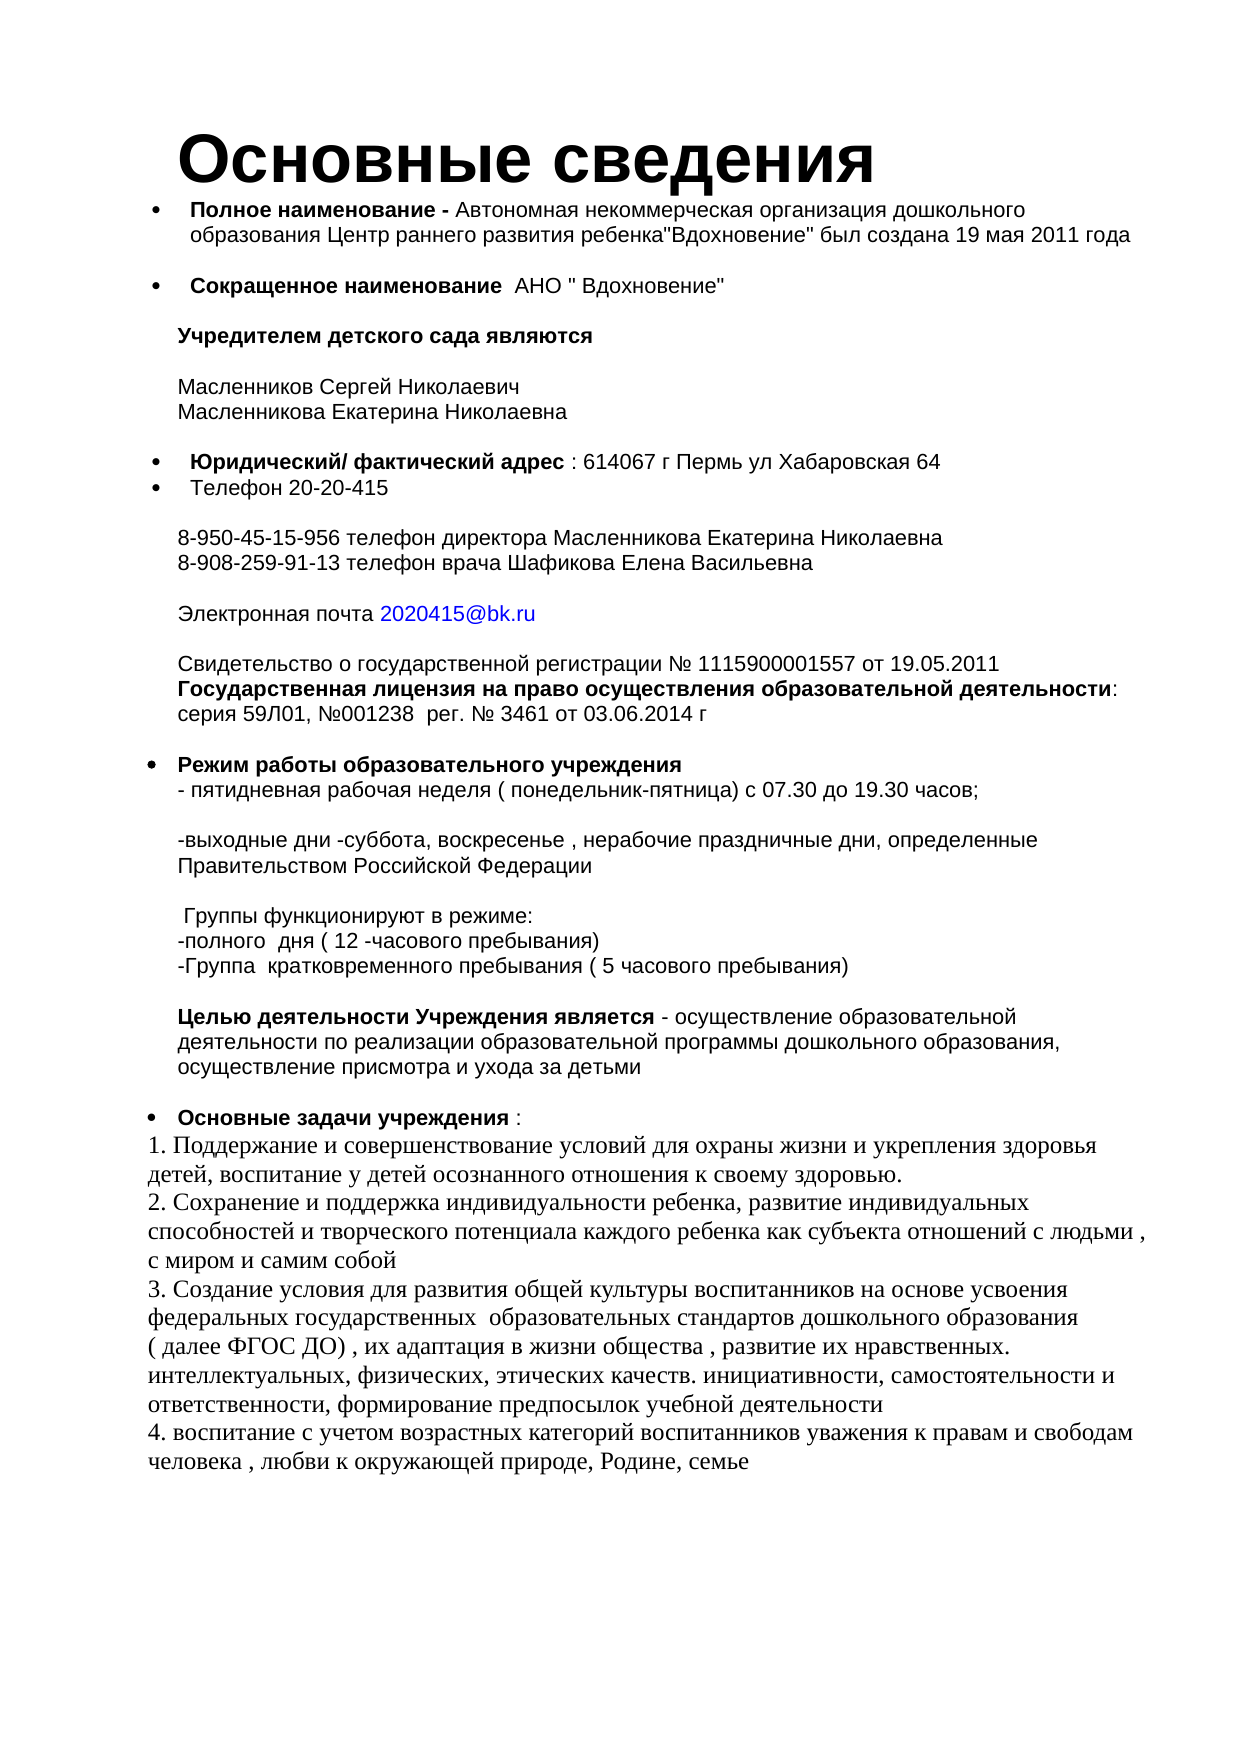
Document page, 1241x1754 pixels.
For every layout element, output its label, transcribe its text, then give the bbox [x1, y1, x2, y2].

list Телефон 20-20-415 [152, 474, 1152, 500]
text Учредителем детского сада являются [177, 323, 1152, 348]
list Полное наименование - Автономная некоммерческая организация дошкольного образования Центр раннего развития ребенка"Вдохновение" был создана 19 мая 2011 года [152, 197, 1152, 248]
text 4. воспитание с учетом возрастных категорий воспитанников уважения к правам и свободам человека , любви к окружающей природе, Родине, семье [148, 1417, 1152, 1475]
text 2. Сохранение и поддержка индивидуальности ребенка, развитие индивидуальных способностей и творческого потенциала каждого ребенка как субъекта отношений с людьми , с миром и самим собой [148, 1187, 1152, 1274]
text Масленников Сергей Николаевич [177, 374, 1152, 399]
text Основные сведения [177, 118, 1152, 197]
text Государственная лицензия на право осуществления образовательной деятельности: серия 59Л01, №001238 рег. № 3461 от 03.06.2014 г [177, 676, 1152, 727]
list Основные задачи учреждения : [148, 1105, 1152, 1130]
text -Группа кратковременного пребывания ( 5 часового пребывания) [177, 953, 1152, 979]
text - пятидневная рабочая неделя ( понедельник-пятница) с 07.30 до 19.30 часов; [177, 777, 1152, 802]
text Масленникова Екатерина Николаевна [177, 399, 1152, 424]
text Электронная почта 2020415@bk.ru [177, 601, 1152, 626]
text Правительством Российской Федерации [177, 853, 1152, 878]
text -выходные дни -суббота, воскресенье , нерабочие праздничные дни, определенные [177, 827, 1152, 853]
list Сокращенное наименование АНО " Вдохновение" [152, 273, 1152, 298]
text 3. Создание условия для развития общей культуры воспитанников на основе усвоения федеральных государственных образовательных стандартов дошкольного образования [148, 1274, 1152, 1331]
text ( далее ФГОС ДО) , их адаптация в жизни общества , развитие их нравственных. интеллектуальных, физических, этических качеств. инициативности, самостоятельности и ответственности, формирование предпосылок учебной деятельности [148, 1331, 1152, 1417]
text 8-908-259-91-13 телефон врача Шафикова Елена Васильевна [177, 550, 1152, 575]
text Целью деятельности Учреждения является - осуществление образовательной деятельности по реализации образовательной программы дошкольного образования, осуществление присмотра и ухода за детьми [177, 1004, 1152, 1079]
text 1. Поддержание и совершенствование условий для охраны жизни и укрепления здоровья детей, воспитание у детей осознанного отношения к своему здоровью. [148, 1130, 1152, 1187]
text 8-950-45-15-956 телефон директора Масленникова Екатерина Николаевна [177, 525, 1152, 550]
text Свидетельство о государственной регистрации № 1115900001557 от 19.05.2011 [177, 651, 1152, 676]
text -полного дня ( 12 -часового пребывания) [177, 928, 1152, 953]
list Юридический/ фактический адрес : 614067 г Пермь ул Хабаровская 64 [152, 449, 1152, 474]
list Режим работы образовательного учреждения [148, 752, 1152, 777]
text Группы функционируют в режиме: [177, 903, 1152, 928]
